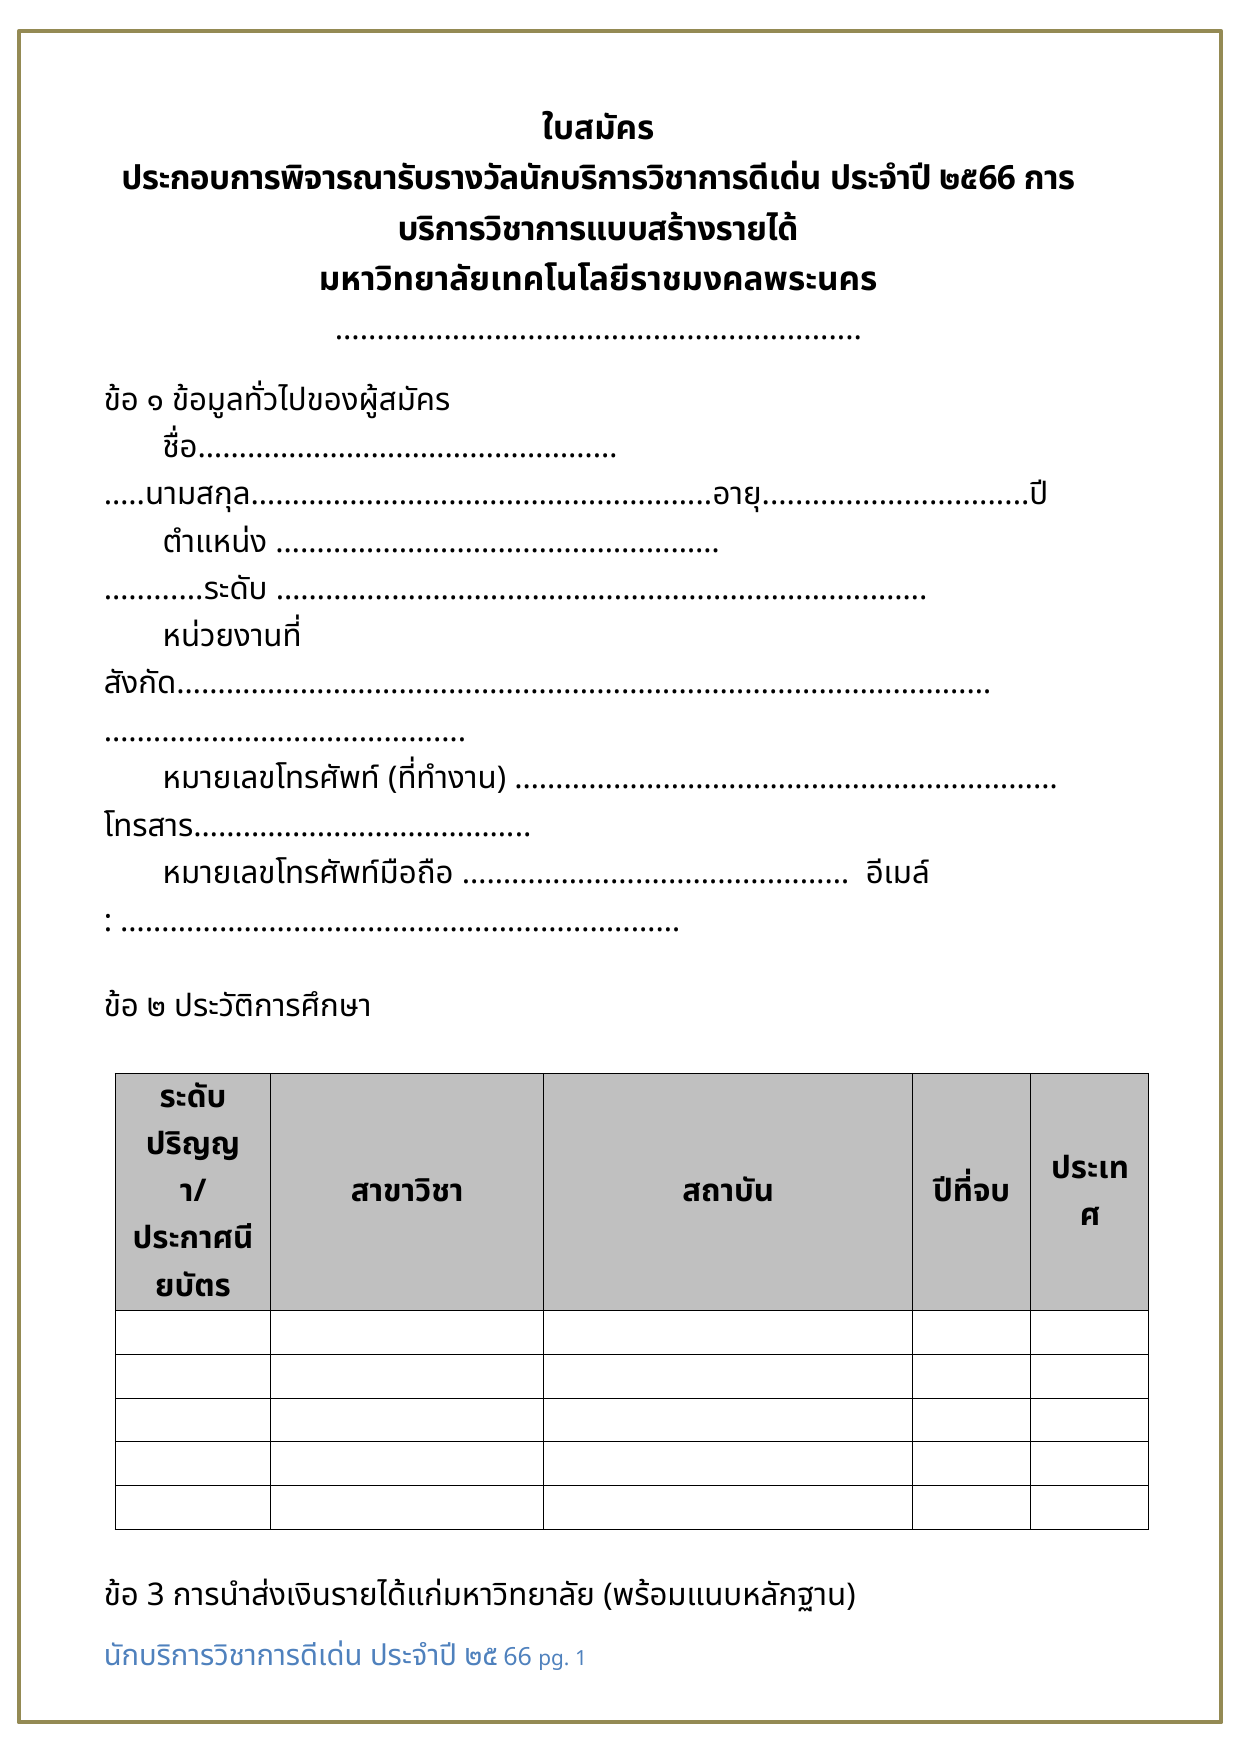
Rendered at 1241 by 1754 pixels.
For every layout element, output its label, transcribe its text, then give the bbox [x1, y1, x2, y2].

table_cell [544, 1311, 912, 1354]
text ใบสมัคร [103, 104, 1093, 154]
table_cell [116, 1399, 270, 1441]
text ข้อ ๑ ข้อมูลทั่วไปของผู้สมัคร [103, 377, 1093, 424]
table_cell [913, 1486, 1030, 1528]
table_cell [913, 1399, 1030, 1441]
table_cell [544, 1399, 912, 1441]
text หมายเลขโทรศัพท์มือถือ ………………….…………….……… อีเมล์ : ……………………………………………………..…… [103, 850, 1093, 941]
table_cell [1031, 1399, 1148, 1441]
text ............................................................... [103, 306, 1093, 348]
table_cell [271, 1442, 543, 1485]
table_header สถาบัน [544, 1074, 912, 1310]
table_header ระดับปริญญา/ประกาศนียบัตร [116, 1074, 270, 1310]
text มหาวิทยาลัยเทคโนโลยีราชมงคลพระนคร [103, 255, 1093, 306]
table_cell [544, 1486, 912, 1528]
table_cell [271, 1486, 543, 1528]
text หน่วยงานที่สังกัด………………………………………………………………………………………….…………………………………. [103, 613, 1093, 755]
table_cell [544, 1442, 912, 1485]
table_cell [544, 1355, 912, 1397]
table_cell [1031, 1486, 1148, 1528]
table_cell [1031, 1311, 1148, 1354]
table_cell [913, 1355, 1030, 1397]
table_header ประเทศ [1031, 1074, 1148, 1310]
text ชื่อ………………………………………………..นามสกุล………………………………………………..อายุ................................ปี [103, 424, 1093, 519]
table_cell [913, 1311, 1030, 1354]
text หมายเลขโทรศัพท์ (ที่ทำงาน) ………………………………………………………… โทรสาร………………………………….. [103, 755, 1093, 850]
table_header ปีที่จบ [913, 1074, 1030, 1310]
table_cell [116, 1442, 270, 1485]
table_cell [271, 1399, 543, 1441]
text ประกอบการพิจารณารับรางวัลนักบริการวิชาการดีเด่น ประจำปี ๒๕66 การบริการวิชาการแบบสร้างรายได้ [103, 154, 1093, 255]
table_cell [271, 1311, 543, 1354]
table_cell [116, 1311, 270, 1354]
table_cell [913, 1442, 1030, 1485]
table_header สาขาวิชา [271, 1074, 543, 1310]
table_cell [1031, 1442, 1148, 1485]
text ข้อ ๒ ประวัติการศึกษา [103, 983, 1093, 1030]
table_cell [271, 1355, 543, 1397]
text ตำแหน่ง ………………………………………………….........ระดับ …………..…….…….…….…….…….…………………..……. [103, 519, 1093, 613]
text ข้อ 3 การนำส่งเงินรายได้แก่มหาวิทยาลัย (พร้อมแนบหลักฐาน) [103, 1572, 1093, 1619]
table_cell [116, 1355, 270, 1397]
table_cell [116, 1486, 270, 1528]
table_cell [1031, 1355, 1148, 1397]
